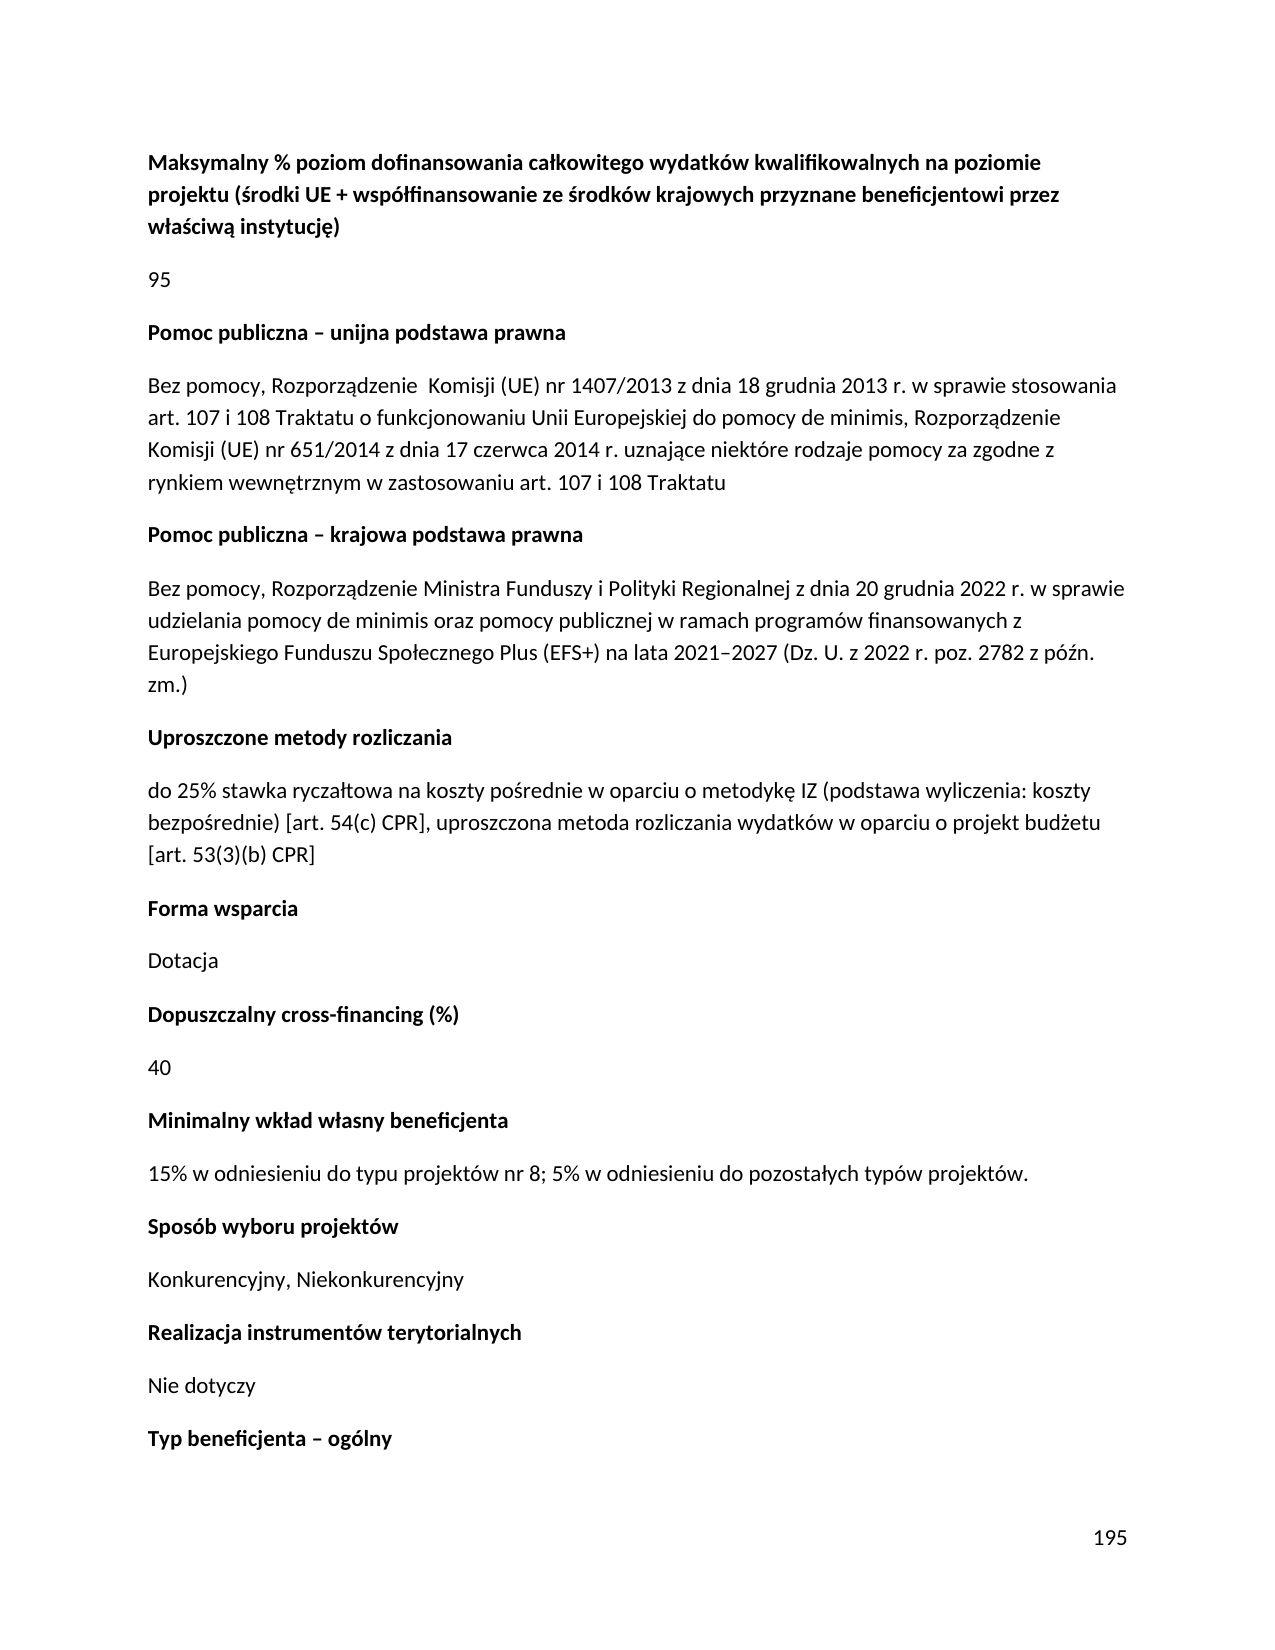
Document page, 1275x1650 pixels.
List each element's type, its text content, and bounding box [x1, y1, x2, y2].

text Sposób wyboru projektów [148, 1212, 1127, 1240]
text Realizacja instrumentów terytorialnych [148, 1318, 1127, 1346]
text Pomoc publiczna – krajowa podstawa prawna [148, 521, 1127, 549]
text Bez pomocy, Rozporządzenie Komisji (UE) nr 1407/2013 z dnia 18 grudnia 2013 r. w sprawie stosowania art. 107 i 108 Traktatu o funkcjonowaniu Unii Europejskiej do pomocy de minimis, Rozporządzenie Komisji (UE) nr 651/2014 z dnia 17 czerwca 2014 r. uznające niektóre rodzaje pomocy za zgodne z rynkiem wewnętrznym w zastosowaniu art. 107 i 108 Traktatu [148, 371, 1127, 496]
text Dopuszczalny cross-financing (%) [148, 1000, 1127, 1028]
text 95 [148, 265, 1127, 293]
text Forma wsparcia [148, 894, 1127, 922]
text Pomoc publiczna – unijna podstawa prawna [148, 318, 1127, 346]
text Uproszczone metody rozliczania [148, 723, 1127, 751]
text Konkurencyjny, Niekonkurencyjny [148, 1265, 1127, 1293]
text Nie dotyczy [148, 1371, 1127, 1399]
text Maksymalny % poziom dofinansowania całkowitego wydatków kwalifikowalnych na poziomie projektu (środki UE + współfinansowanie ze środków krajowych przyznane beneficjentowi przez właściwą instytucję) [148, 148, 1127, 240]
text Bez pomocy, Rozporządzenie Ministra Funduszy i Polityki Regionalnej z dnia 20 grudnia 2022 r. w sprawie udzielania pomocy de minimis oraz pomocy publicznej w ramach programów finansowanych z Europejskiego Funduszu Społecznego Plus (EFS+) na lata 2021–2027 (Dz. U. z 2022 r. poz. 2782 z późn. zm.) [148, 574, 1127, 698]
text Dotacja [148, 947, 1127, 975]
text 40 [148, 1053, 1127, 1081]
text do 25% stawka ryczałtowa na koszty pośrednie w oparciu o metodykę IZ (podstawa wyliczenia: koszty bezpośrednie) [art. 54(c) CPR], uproszczona metoda rozliczania wydatków w oparciu o projekt budżetu [art. 53(3)(b) CPR] [148, 776, 1127, 869]
text Typ beneficjenta – ogólny [148, 1424, 1127, 1452]
text 15% w odniesieniu do typu projektów nr 8; 5% w odniesieniu do pozostałych typów projektów. [148, 1159, 1127, 1187]
text Minimalny wkład własny beneficjenta [148, 1106, 1127, 1134]
